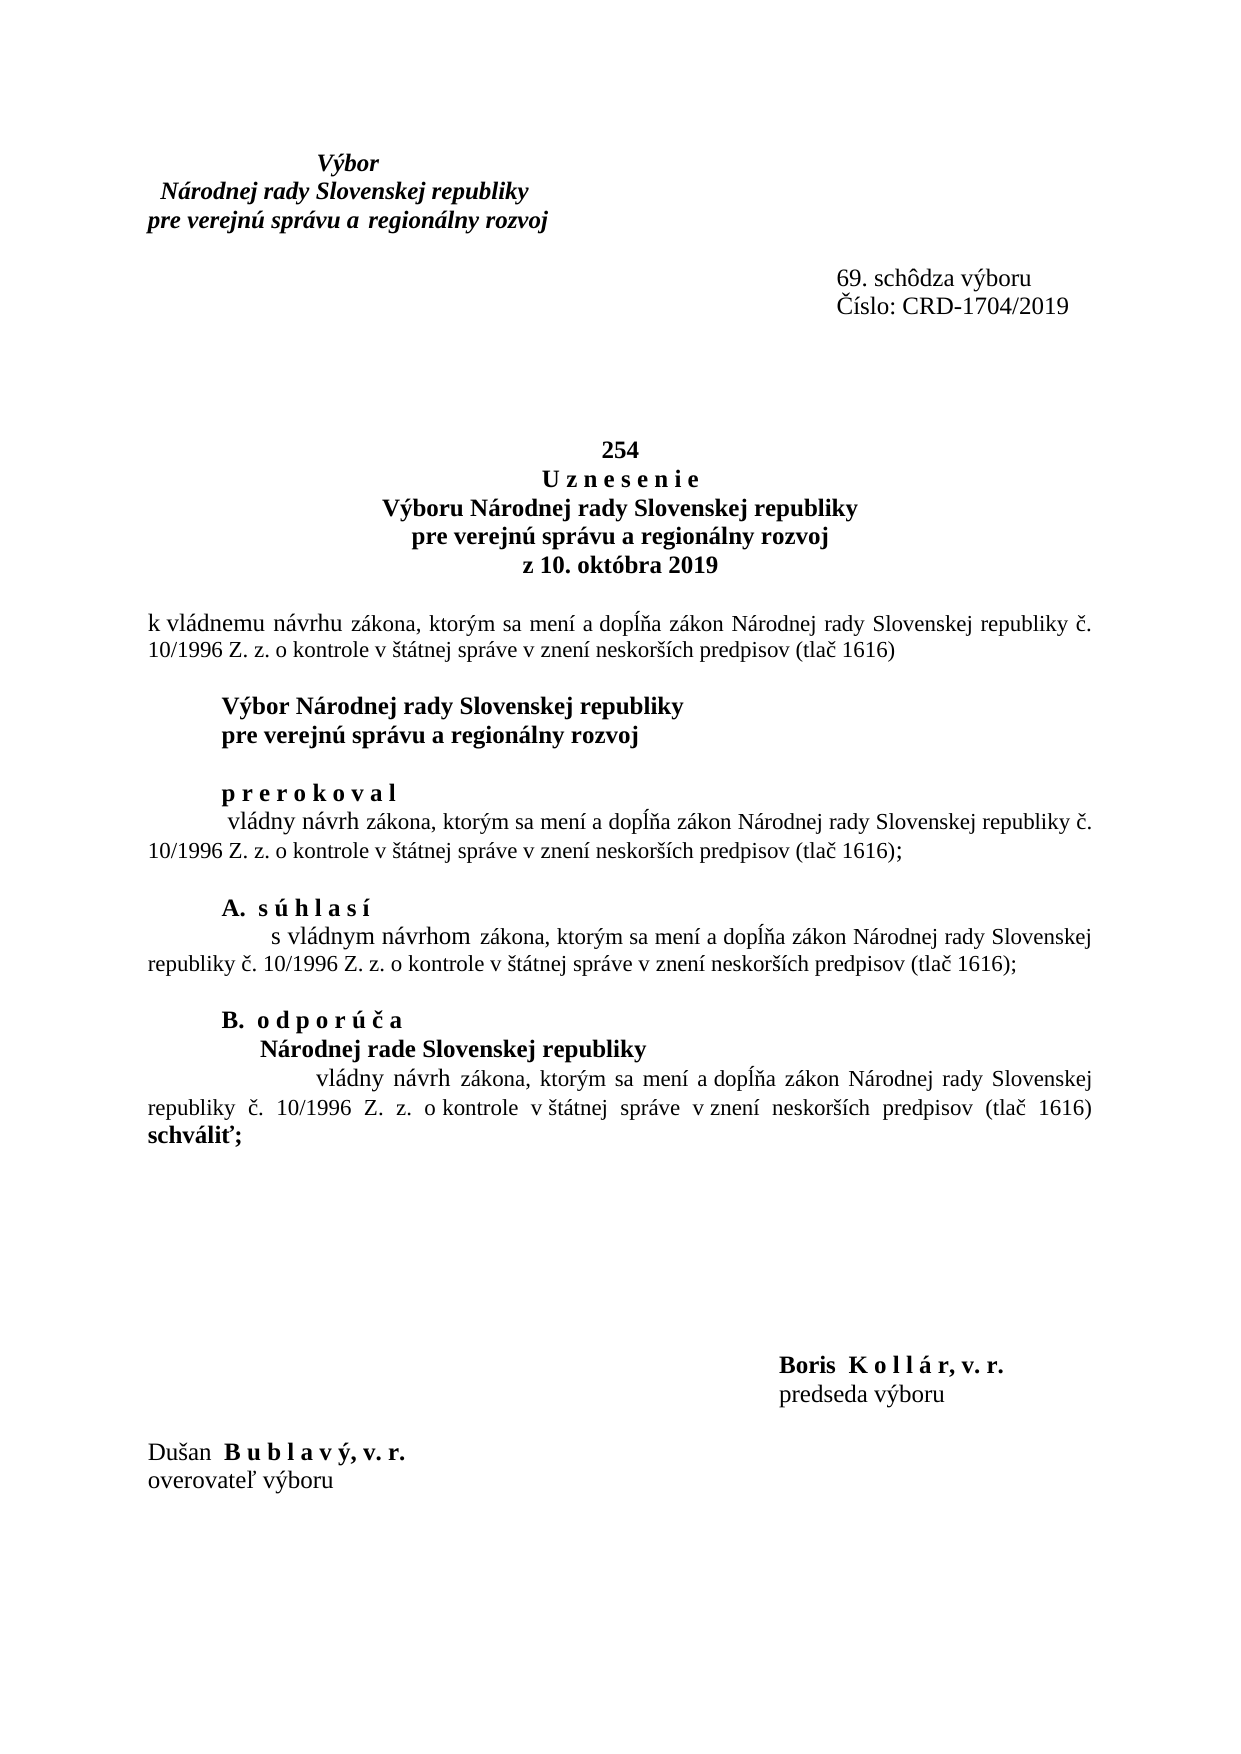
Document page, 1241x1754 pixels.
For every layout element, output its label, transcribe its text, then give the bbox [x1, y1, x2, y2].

text Dušan B u b l a v ý, v. r. [148, 1437, 1093, 1465]
text Výbor Národnej rady Slovenskej republiky [148, 691, 1093, 720]
text vládny návrh zákona, ktorým sa mení a dopĺňa zákon Národnej rady Slovenskej republiky č. 10/1996 Z. z. o kontrole v štátnej správe v znení neskorších predpisov (tlač 1616); [148, 806, 1093, 864]
text s vládnym návrhom zákona, ktorým sa mení a dopĺňa zákon Národnej rady Slovenskej republiky č. 10/1996 Z. z. o kontrole v štátnej správe v znení neskorších predpisov (tlač 1616); [148, 921, 1093, 977]
text A. s ú h l a s í [148, 893, 1093, 921]
text U z n e s e n i e [148, 464, 1093, 493]
text predseda výboru [148, 1379, 1093, 1408]
text Boris K o l l á r, v. r. [148, 1350, 1093, 1379]
text z 10. októbra 2019 [148, 550, 1093, 579]
text p r e r o k o v a l [148, 778, 1093, 806]
text Výboru Národnej rady Slovenskej republiky [148, 493, 1093, 521]
text k vládnemu návrhu zákona, ktorým sa mení a dopĺňa zákon Národnej rady Slovenskej republiky č. 10/1996 Z. z. o kontrole v štátnej správe v znení neskorších predpisov (tlač 1616) [148, 608, 1093, 663]
text B. o d p o r ú č a [148, 1005, 1093, 1034]
text pre verejnú správu a regionálny rozvoj [148, 521, 1093, 550]
text 254 [148, 435, 1093, 464]
text vládny návrh zákona, ktorým sa mení a dopĺňa zákon Národnej rady Slovenskej republiky č. 10/1996 Z. z. o kontrole v štátnej správe v znení neskorších predpisov (tlač 1616) schváliť; [148, 1063, 1093, 1149]
text 69. schôdza výboru [369, 263, 1093, 291]
text pre verejnú správu a regionálny rozvoj [148, 205, 1093, 234]
text Národnej rade Slovenskej republiky [148, 1034, 1093, 1063]
text pre verejnú správu a regionálny rozvoj [148, 720, 1093, 749]
text overovateľ výboru [148, 1465, 1093, 1494]
text Národnej rady Slovenskej republiky [148, 176, 1093, 205]
text Výbor [148, 148, 1093, 176]
text Číslo: CRD-1704/2019 [443, 291, 1093, 320]
